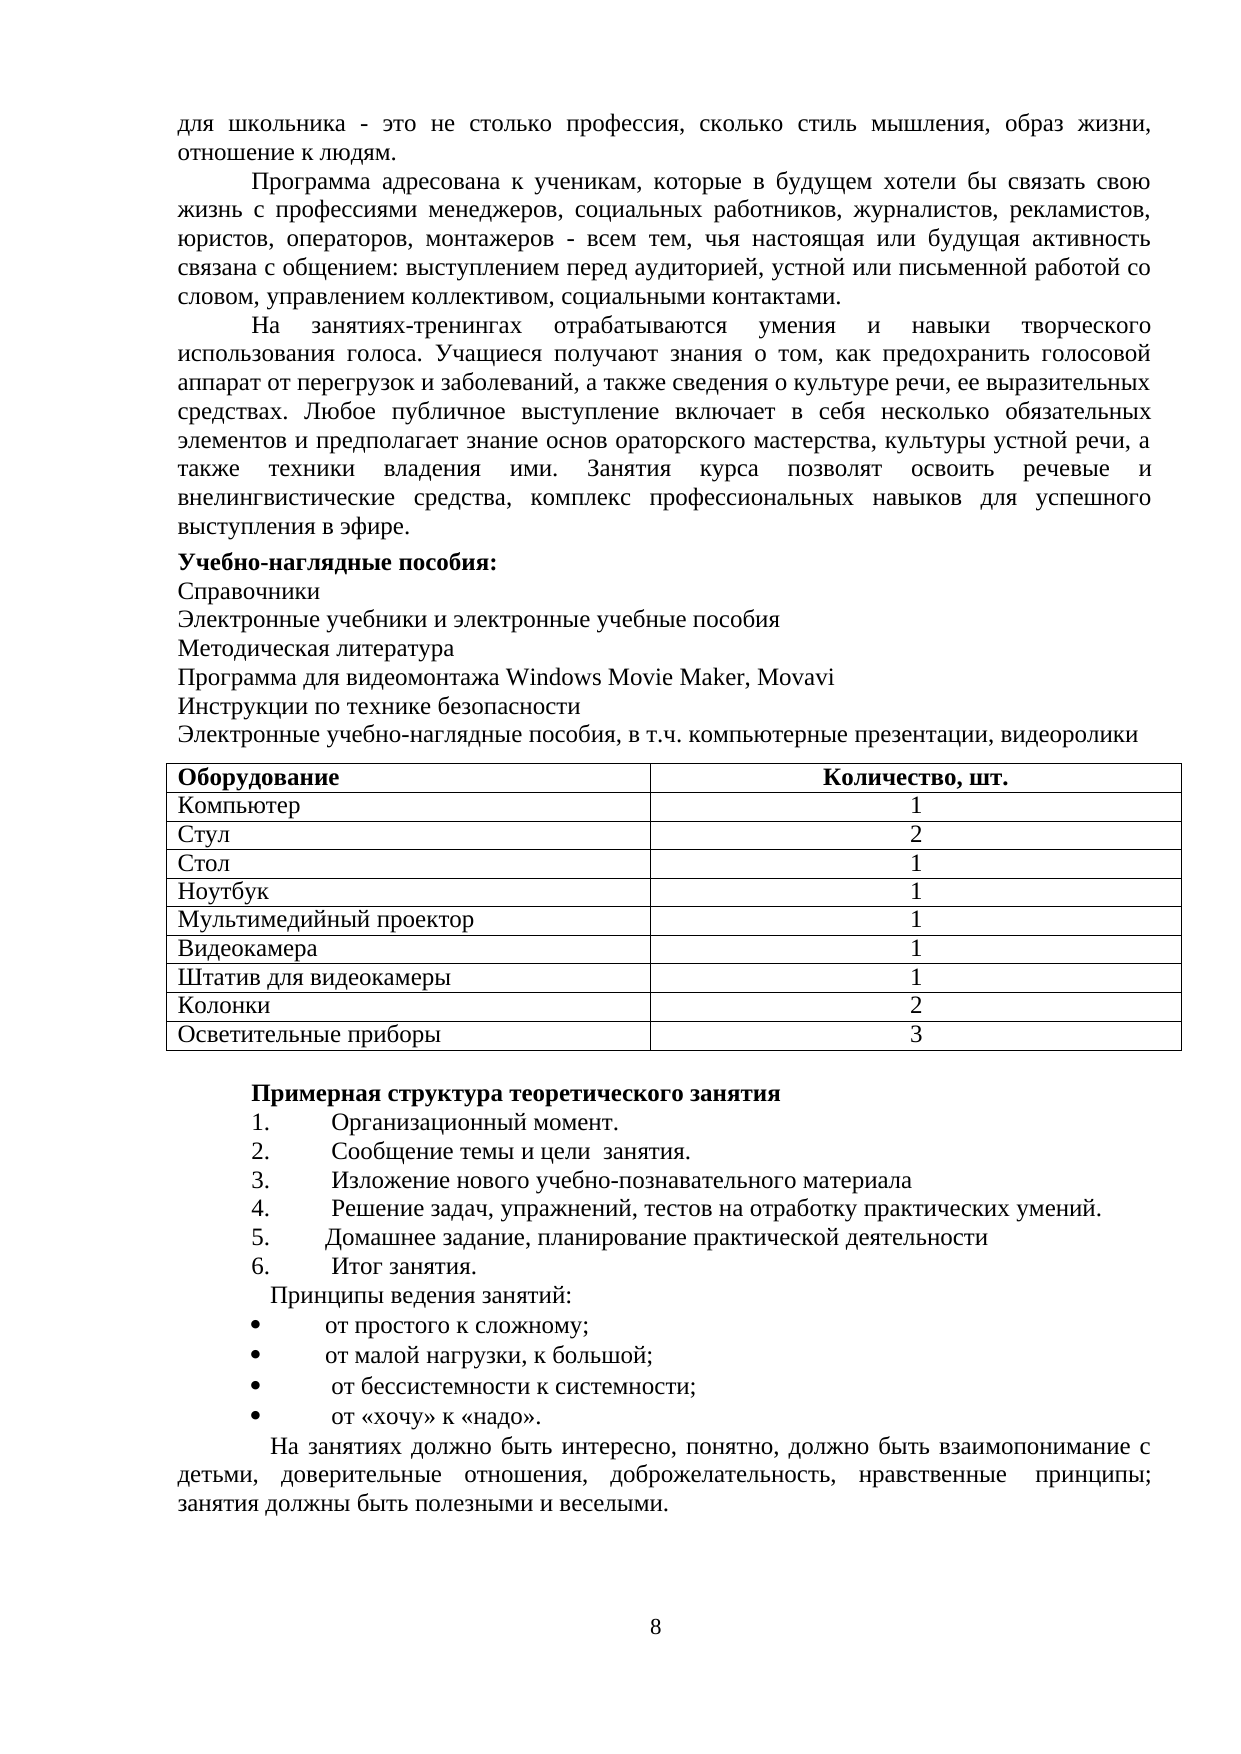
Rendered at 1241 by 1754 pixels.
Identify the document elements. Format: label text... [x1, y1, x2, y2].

table_cell 1 [651, 879, 1181, 906]
text Электронные учебники и электронные учебные пособия Методическая литература [177, 604, 782, 662]
table_cell 1 [651, 850, 1181, 877]
table_cell Штатив для видеокамеры [167, 964, 650, 992]
table_cell 1 [651, 793, 1181, 821]
text Справочники [177, 576, 1194, 604]
table_cell 1 [651, 964, 1181, 992]
list Изложение нового учебно-познавательного материала [251, 1165, 1194, 1193]
table_cell 3 [651, 1022, 1181, 1049]
text Программа адресована к ученикам, которые в будущем хотели бы связать свою жизнь с профессиями менеджеров, социальных работников, журналистов, рекламистов, юристов, операторов, монтажеров - всем тем, чья настоящая или будущая активность связана с общением: выступлением перед аудиторией, устной или письменной работой со словом, управлением коллективом, социальными контактами. [177, 166, 1152, 309]
subtitle Учебно-наглядные пособия: [177, 547, 1194, 576]
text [177, 108, 1152, 166]
text Программа для видеомонтажа Windows Movie Maker, Movavi Инструкции по технике безопасности [177, 662, 837, 719]
table_cell Колонки [167, 993, 650, 1021]
table_header Количество, шт. [651, 764, 1181, 792]
table_cell Видеокамера [167, 936, 650, 963]
list от малой нагрузки, к большой; [251, 1339, 1194, 1370]
table_cell 1 [651, 936, 1181, 963]
table_cell 1 [651, 907, 1181, 935]
list Домашнее задание, планирование практической деятельности [251, 1222, 1194, 1251]
list Решение задач, упражнений, тестов на отработку практических умений. [251, 1193, 1194, 1222]
table_cell 2 [651, 993, 1181, 1021]
table_cell Мультимедийный проектор [167, 907, 650, 935]
list от простого к сложному; [251, 1309, 1194, 1339]
list Итог занятия. Принципы ведения занятий: [251, 1251, 572, 1308]
text На занятиях должно быть интересно, понятно, должно быть взаимопонимание с детьми, доверительные отношения, доброжелательность, нравственные принципы; занятия должны быть полезными и веселыми. [177, 1431, 1152, 1517]
text Электронные учебно-наглядные пособия, в т.ч. компьютерные презентации, видеоролики [177, 719, 1194, 748]
list от «хочу» к «надо». [251, 1400, 1194, 1431]
table_cell 2 [651, 822, 1181, 849]
table_cell Стул [167, 822, 650, 849]
text На занятиях-тренингах отрабатываются умения и навыки творческого использования голоса. Учащиеся получают знания о том, как предохранить голосовой аппарат от перегрузок и заболеваний, а также сведения о культуре речи, ее выразительных средствах. Любое публичное выступление включает в себя несколько обязательных элементов и предполагает знание основ ораторского мастерства, культуры устной речи, а также техники владения ими. Занятия курса позволят освоить речевые и внелингвистические средства, комплекс профессиональных навыков для успешного выступления в эфире. [177, 310, 1152, 540]
table_cell Осветительные приборы [167, 1022, 650, 1049]
table_header Оборудование [167, 764, 650, 792]
list Сообщение темы и цели занятия. [251, 1136, 1194, 1165]
subtitle Примерная структура теоретического занятия [251, 1078, 1194, 1107]
table_cell Стол [167, 850, 650, 877]
table_cell Компьютер [167, 793, 650, 821]
list от бессистемности к системности; [251, 1370, 1194, 1400]
table_cell Ноутбук [167, 879, 650, 906]
list Организационный момент. [251, 1107, 1194, 1136]
